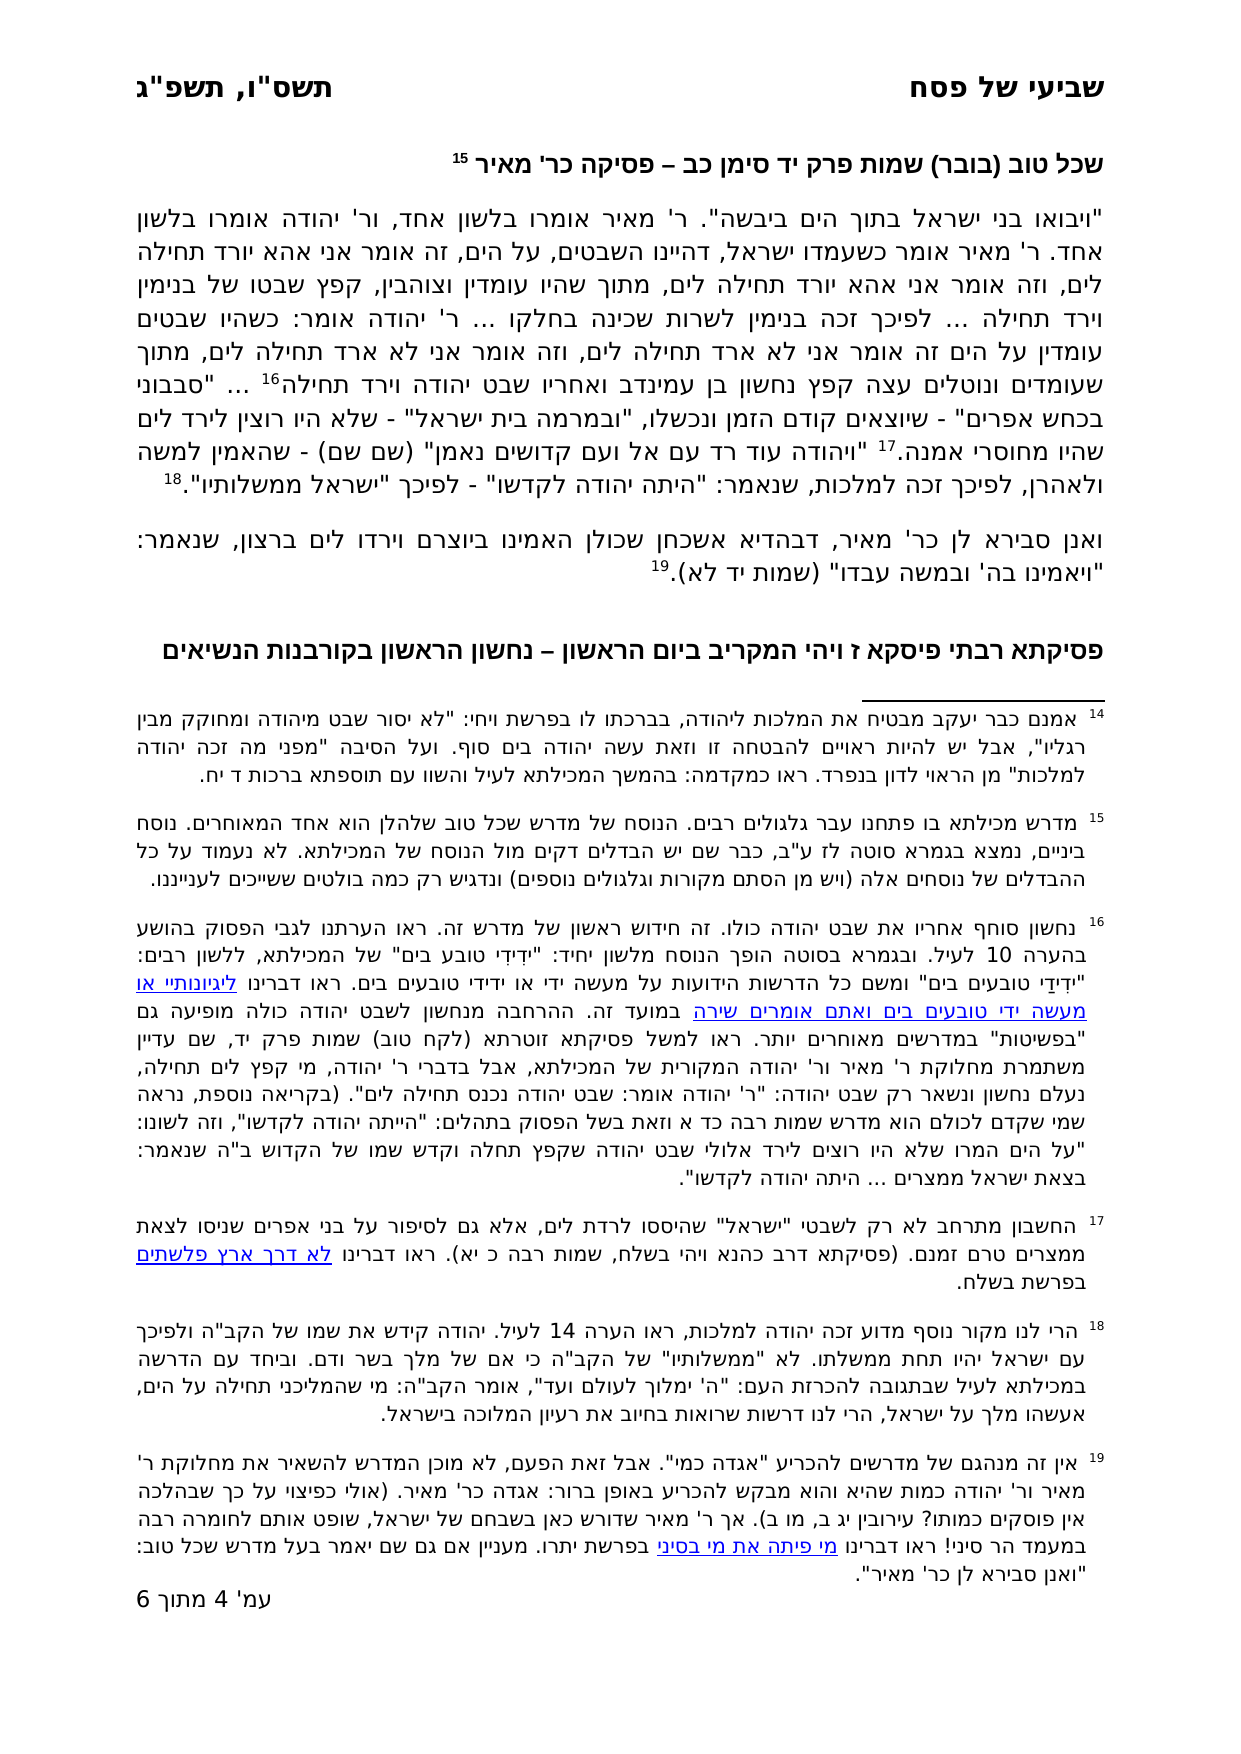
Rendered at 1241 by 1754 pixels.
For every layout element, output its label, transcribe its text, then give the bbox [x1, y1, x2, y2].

text שכל טוב (בובר) שמות פרק יד סימן כב – פסיקה כר' מאיר [136, 148, 1104, 179]
text פסיקתא רבתי פיסקא ז ויהי המקריב ביום הראשון – נחשון הראשון בקורבנות הנשיאים [136, 633, 1104, 664]
text ואנן סבירא לן כר' מאיר, דבהדיא אשכחן שכולן האמינו ביוצרם וירדו לים ברצון, שנאמר: "ויאמינו בה' ובמשה עבדו" (שמות יד לא). [136, 521, 1104, 587]
text "ויבואו בני ישראל בתוך הים ביבשה". ר' מאיר אומרו בלשון אחד, ור' יהודה אומרו בלשון אחד. ר' מאיר אומר כשעמדו ישראל, דהיינו השבטים, על הים, זה אומר אני אהא יורד תחילה לים, וזה אומר אני אהא יורד תחילה לים, מתוך שהיו עומדין וצוהבין, קפץ שבטו של בנימין וירד תחילה ... לפיכך זכה בנימין לשרות שכינה בחלקו ... ר' יהודה אומר: כשהיו שבטים עומדין על הים זה אומר אני לא ארד תחילה לים, וזה אומר אני לא ארד תחילה לים, מתוך שעומדים ונוטלים עצה קפץ נחשון בן עמינדב ואחריו שבט יהודה וירד תחילה ... "סבבוני בכחש אפרים" - שיוצאים קודם הזמן ונכשלו, "ובמרמה בית ישראל" - שלא היו רוצין לירד לים שהיו מחוסרי אמנה. "ויהודה עוד רד עם אל ועם קדושים נאמן" (שם שם) - שהאמין למשה ולאהרן, לפיכך זכה למלכות, שנאמר: "היתה יהודה לקדשו" - לפיכך "ישראל ממשלותיו". [136, 200, 1104, 500]
